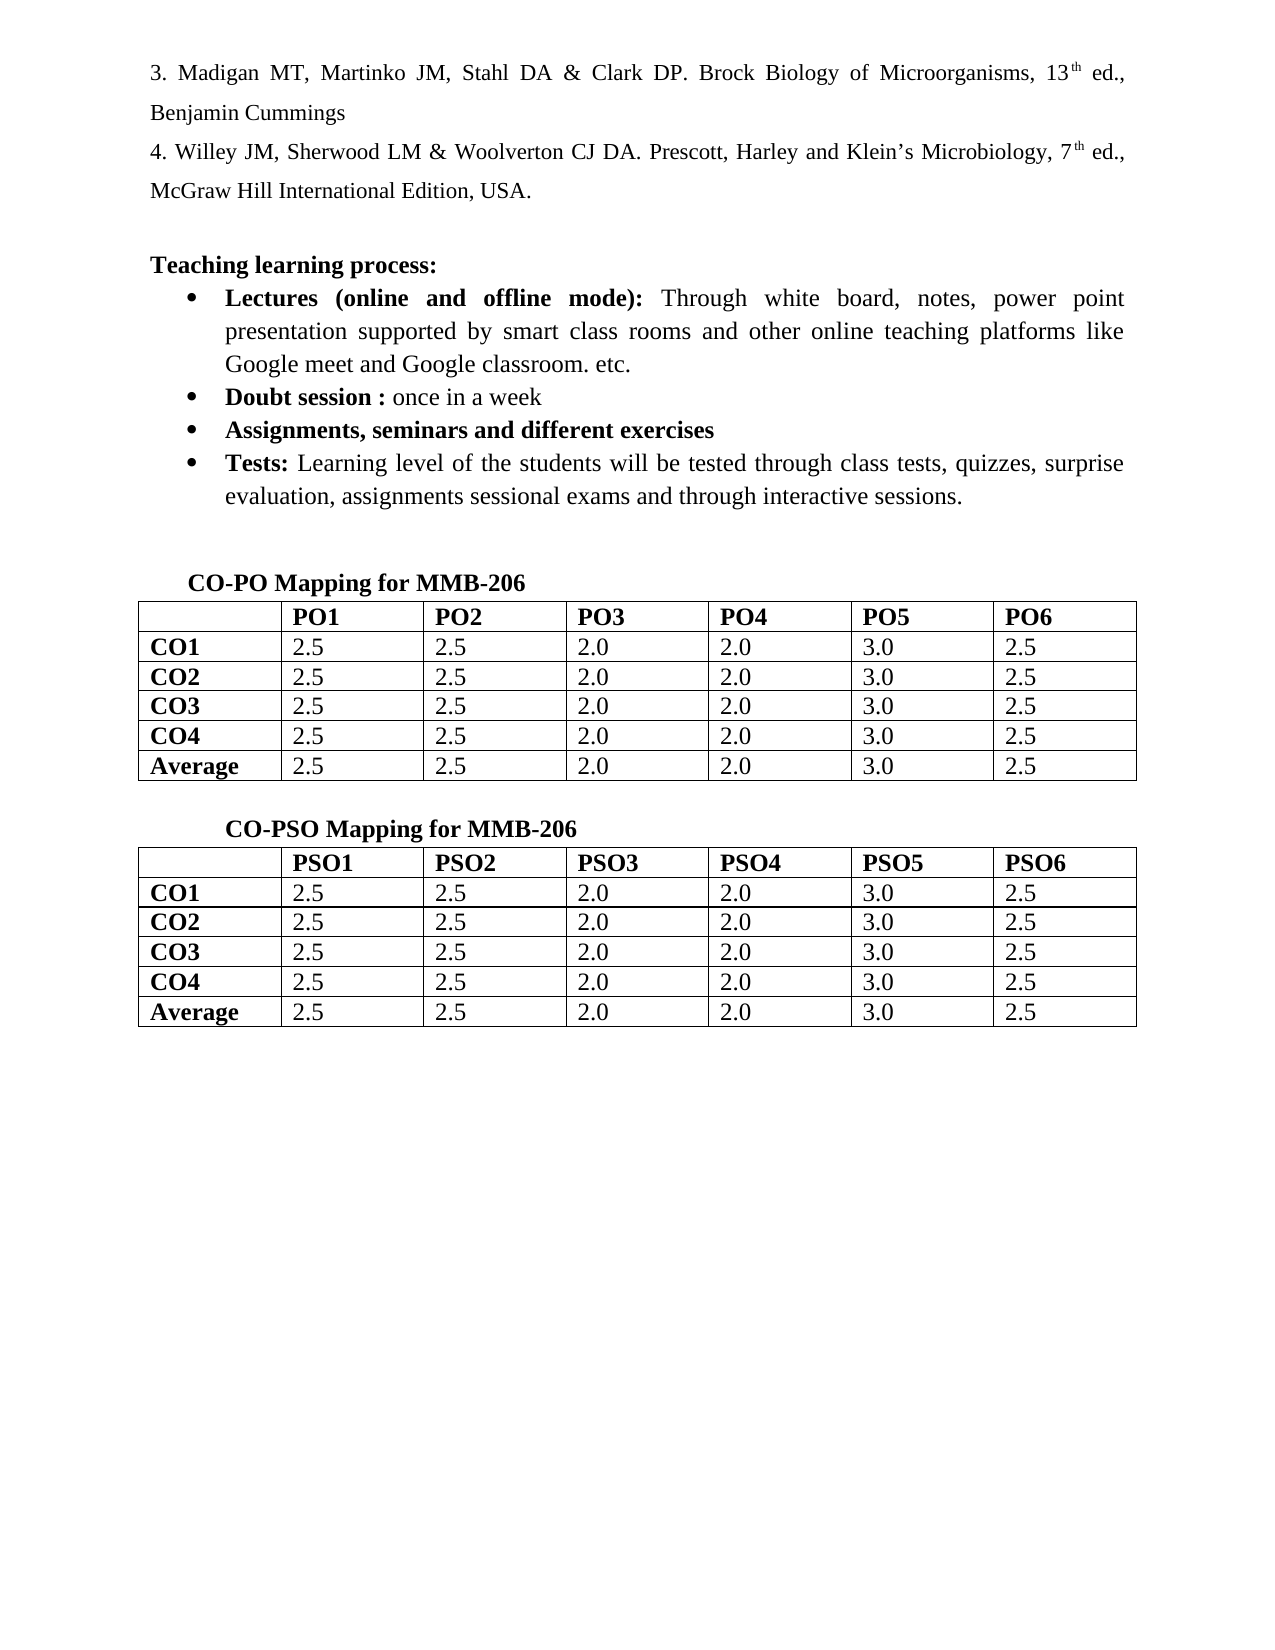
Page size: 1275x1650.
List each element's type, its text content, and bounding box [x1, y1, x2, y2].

table_cell 3.0 [852, 908, 993, 936]
table_cell 2.5 [282, 878, 423, 906]
text 3. Madigan MT, Martinko JM, Stahl DA & Clark DP. Brock Biology of Microorganisms, 13th ed., Benjamin Cummings [150, 59, 1125, 125]
text Teaching learning process: [150, 250, 1125, 279]
text CO-PO Mapping for MMB-206 [187, 568, 1125, 597]
table_cell Average [139, 997, 281, 1026]
table_cell 2.5 [424, 721, 566, 750]
table_cell 2.5 [282, 967, 423, 996]
table_cell 2.0 [567, 967, 708, 996]
table_header [139, 848, 281, 877]
table_cell 2.5 [282, 997, 423, 1026]
table_cell 2.5 [994, 997, 1136, 1026]
table_cell 2.5 [994, 878, 1136, 906]
table_cell 3.0 [852, 632, 993, 661]
table_cell 3.0 [852, 967, 993, 996]
table_cell 3.0 [852, 937, 993, 966]
table_cell 2.5 [994, 751, 1136, 780]
table_header PO1 [282, 602, 423, 631]
table_cell 2.0 [709, 878, 851, 906]
table_cell 3.0 [852, 751, 993, 780]
table_cell 2.5 [282, 937, 423, 966]
table_cell 2.5 [424, 632, 566, 661]
table_cell 2.0 [709, 662, 851, 690]
table_cell CO2 [139, 908, 281, 936]
list Assignments, seminars and different exercises [187, 415, 1125, 444]
table_header PSO3 [567, 848, 708, 877]
table_header PO6 [994, 602, 1136, 631]
table_cell Average [139, 751, 281, 780]
table_cell 2.5 [424, 751, 566, 780]
table_header [139, 602, 281, 631]
table_cell 2.0 [567, 691, 708, 720]
table_cell 2.0 [709, 691, 851, 720]
list Doubt session : once in a week [187, 382, 1125, 411]
table_cell 2.0 [567, 997, 708, 1026]
table_cell 2.0 [567, 662, 708, 690]
table_header PSO4 [709, 848, 851, 877]
table_cell 2.0 [709, 937, 851, 966]
table_cell 2.0 [567, 751, 708, 780]
table_cell CO4 [139, 967, 281, 996]
table_cell 2.5 [994, 908, 1136, 936]
table_cell 2.0 [567, 878, 708, 906]
table_cell 2.5 [282, 632, 423, 661]
table_cell 2.5 [282, 751, 423, 780]
table_cell 2.0 [567, 632, 708, 661]
table_header PO4 [709, 602, 851, 631]
text 4. Willey JM, Sherwood LM & Woolverton CJ DA. Prescott, Harley and Klein’s Microbiology, 7th ed., McGraw Hill International Edition, USA. [150, 138, 1125, 204]
table_cell 2.0 [709, 751, 851, 780]
table_cell 3.0 [852, 662, 993, 690]
table_cell 2.0 [709, 908, 851, 936]
table_cell 2.5 [994, 632, 1136, 661]
table_cell CO1 [139, 878, 281, 906]
table_header PO2 [424, 602, 566, 631]
table_cell 2.5 [424, 997, 566, 1026]
table_cell 2.5 [424, 937, 566, 966]
table_cell 2.5 [994, 721, 1136, 750]
table_header PO5 [852, 602, 993, 631]
text CO-PSO Mapping for MMB-206 [150, 814, 1125, 843]
table_cell 2.0 [709, 632, 851, 661]
table_header PSO2 [424, 848, 566, 877]
table_cell 2.0 [709, 967, 851, 996]
table_cell CO4 [139, 721, 281, 750]
table_cell 2.5 [424, 691, 566, 720]
table_cell 2.5 [282, 662, 423, 690]
table_cell 2.0 [567, 937, 708, 966]
table_header PSO6 [994, 848, 1136, 877]
list Lectures (online and offline mode): Through white board, notes, power point presentation supported by smart class rooms and other online teaching platforms like Google meet and Google classroom. etc. [187, 283, 1125, 378]
table_cell 2.5 [424, 967, 566, 996]
table_cell 2.5 [994, 967, 1136, 996]
table_cell CO3 [139, 937, 281, 966]
list Tests: Learning level of the students will be tested through class tests, quizzes, surprise evaluation, assignments sessional exams and through interactive sessions. [187, 448, 1125, 510]
table_cell 2.5 [424, 878, 566, 906]
table_cell 2.5 [424, 662, 566, 690]
table_cell CO3 [139, 691, 281, 720]
table_cell 2.5 [282, 908, 423, 936]
table_cell 2.0 [709, 721, 851, 750]
table_cell 2.5 [282, 691, 423, 720]
table_cell 2.0 [567, 721, 708, 750]
table_cell 2.0 [567, 908, 708, 936]
table_cell 2.5 [282, 721, 423, 750]
table_cell 3.0 [852, 691, 993, 720]
table_cell CO2 [139, 662, 281, 690]
table_header PSO5 [852, 848, 993, 877]
table_cell 2.5 [994, 662, 1136, 690]
table_cell 3.0 [852, 721, 993, 750]
table_header PO3 [567, 602, 708, 631]
table_header PSO1 [282, 848, 423, 877]
table_cell 2.5 [424, 908, 566, 936]
table_cell 3.0 [852, 878, 993, 906]
table_cell 2.0 [709, 997, 851, 1026]
table_cell 2.5 [994, 937, 1136, 966]
table_cell 2.5 [994, 691, 1136, 720]
table_cell 3.0 [852, 997, 993, 1026]
table_cell CO1 [139, 632, 281, 661]
